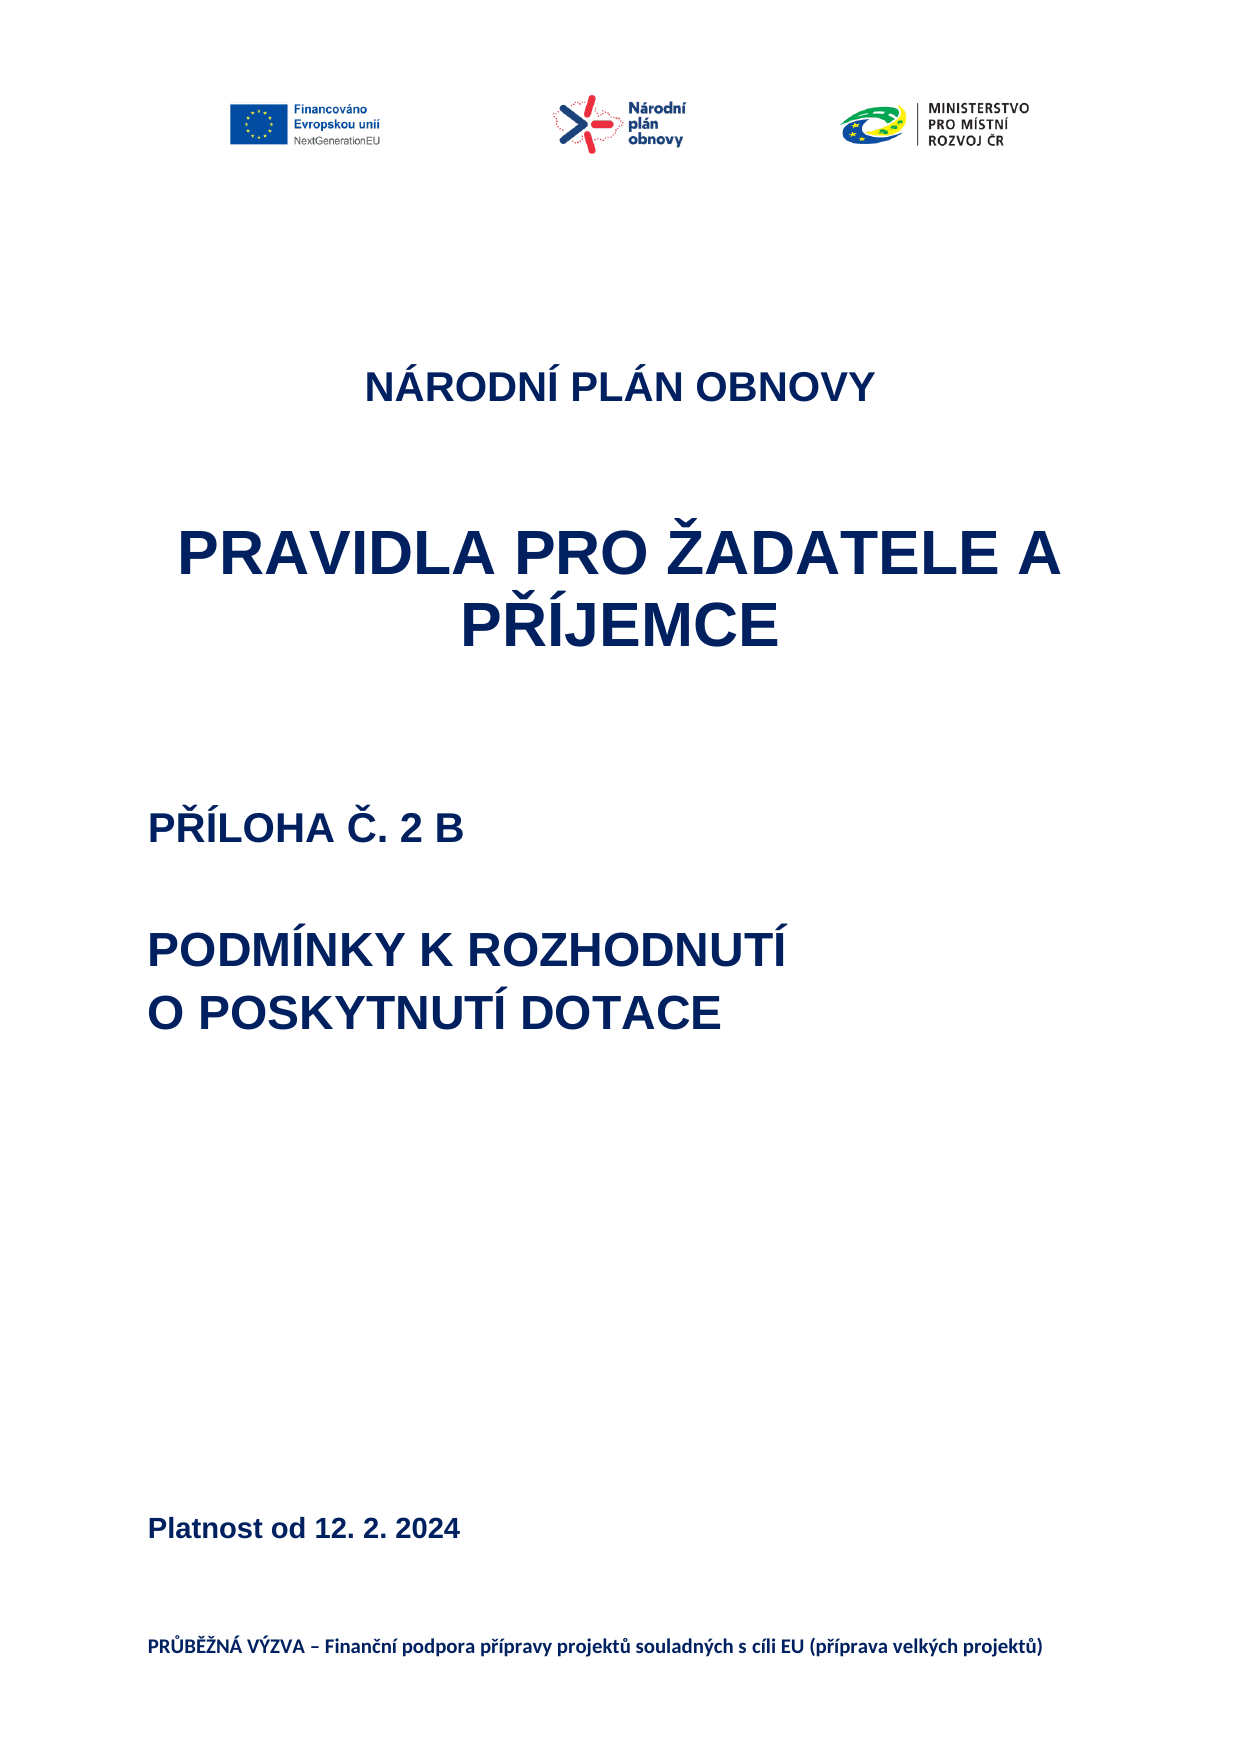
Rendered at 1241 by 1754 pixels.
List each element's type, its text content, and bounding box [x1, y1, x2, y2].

text Platnost od 12. 2. 2024 [148, 1511, 1092, 1544]
text Podmínky k ROzhodnutí o poskytnutí dotace [148, 921, 1092, 1040]
text PRAVIDLA PRO ŽADATELE A PŘÍJEMCE [148, 516, 1092, 659]
text PŘÍLOHA Č. 2 B [148, 803, 1092, 851]
text Národní plán obnovy [148, 362, 1092, 410]
picture [147, 73, 1092, 176]
